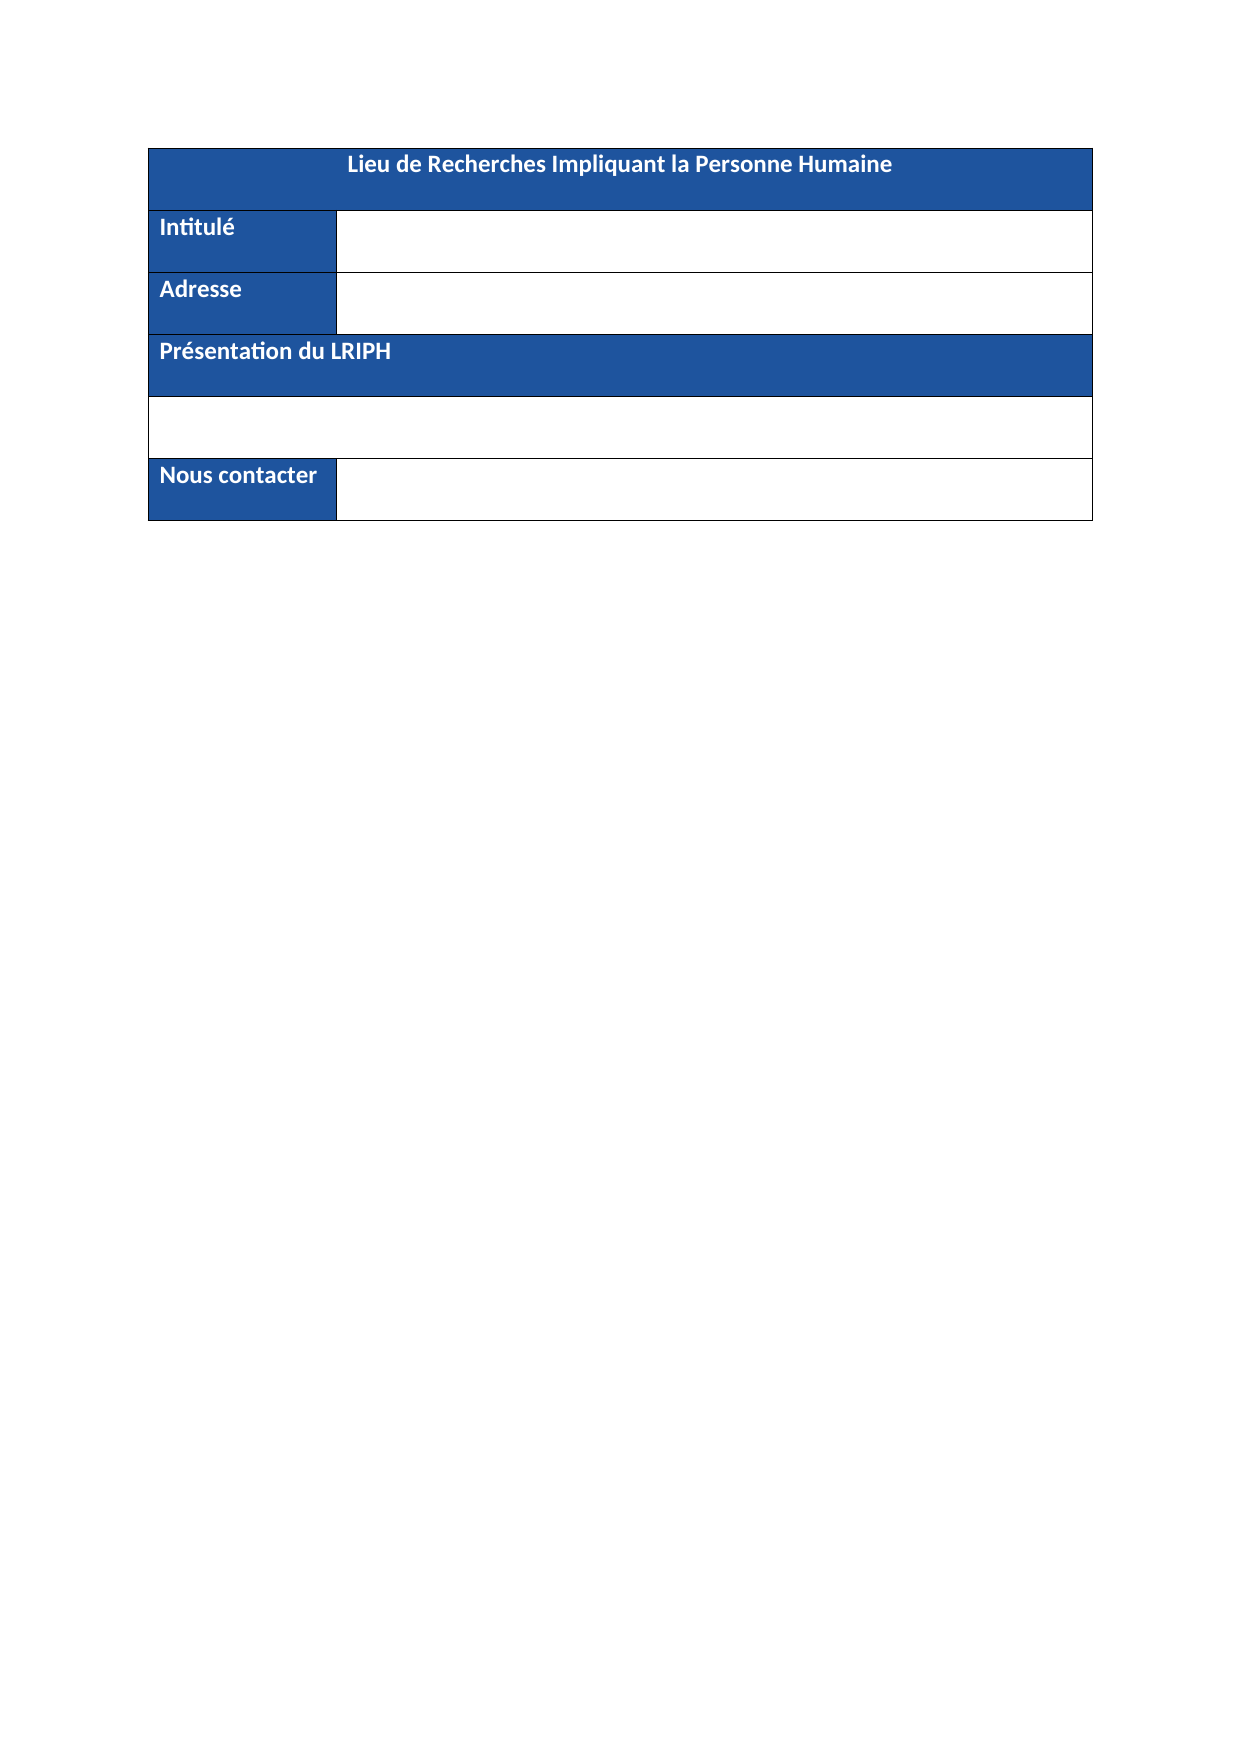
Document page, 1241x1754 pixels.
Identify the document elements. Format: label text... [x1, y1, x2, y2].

table_cell [149, 397, 1092, 458]
table_cell [337, 273, 1092, 334]
table_cell Nous contacter [149, 459, 336, 520]
table_cell Adresse [149, 273, 336, 334]
table_cell [337, 459, 1092, 520]
table_cell Présentation du LRIPH [149, 335, 1092, 396]
table_header Lieu de Recherches Impliquant la Personne Humaine [149, 149, 1092, 210]
table_cell Intitulé [149, 211, 336, 272]
table_cell [337, 211, 1092, 272]
